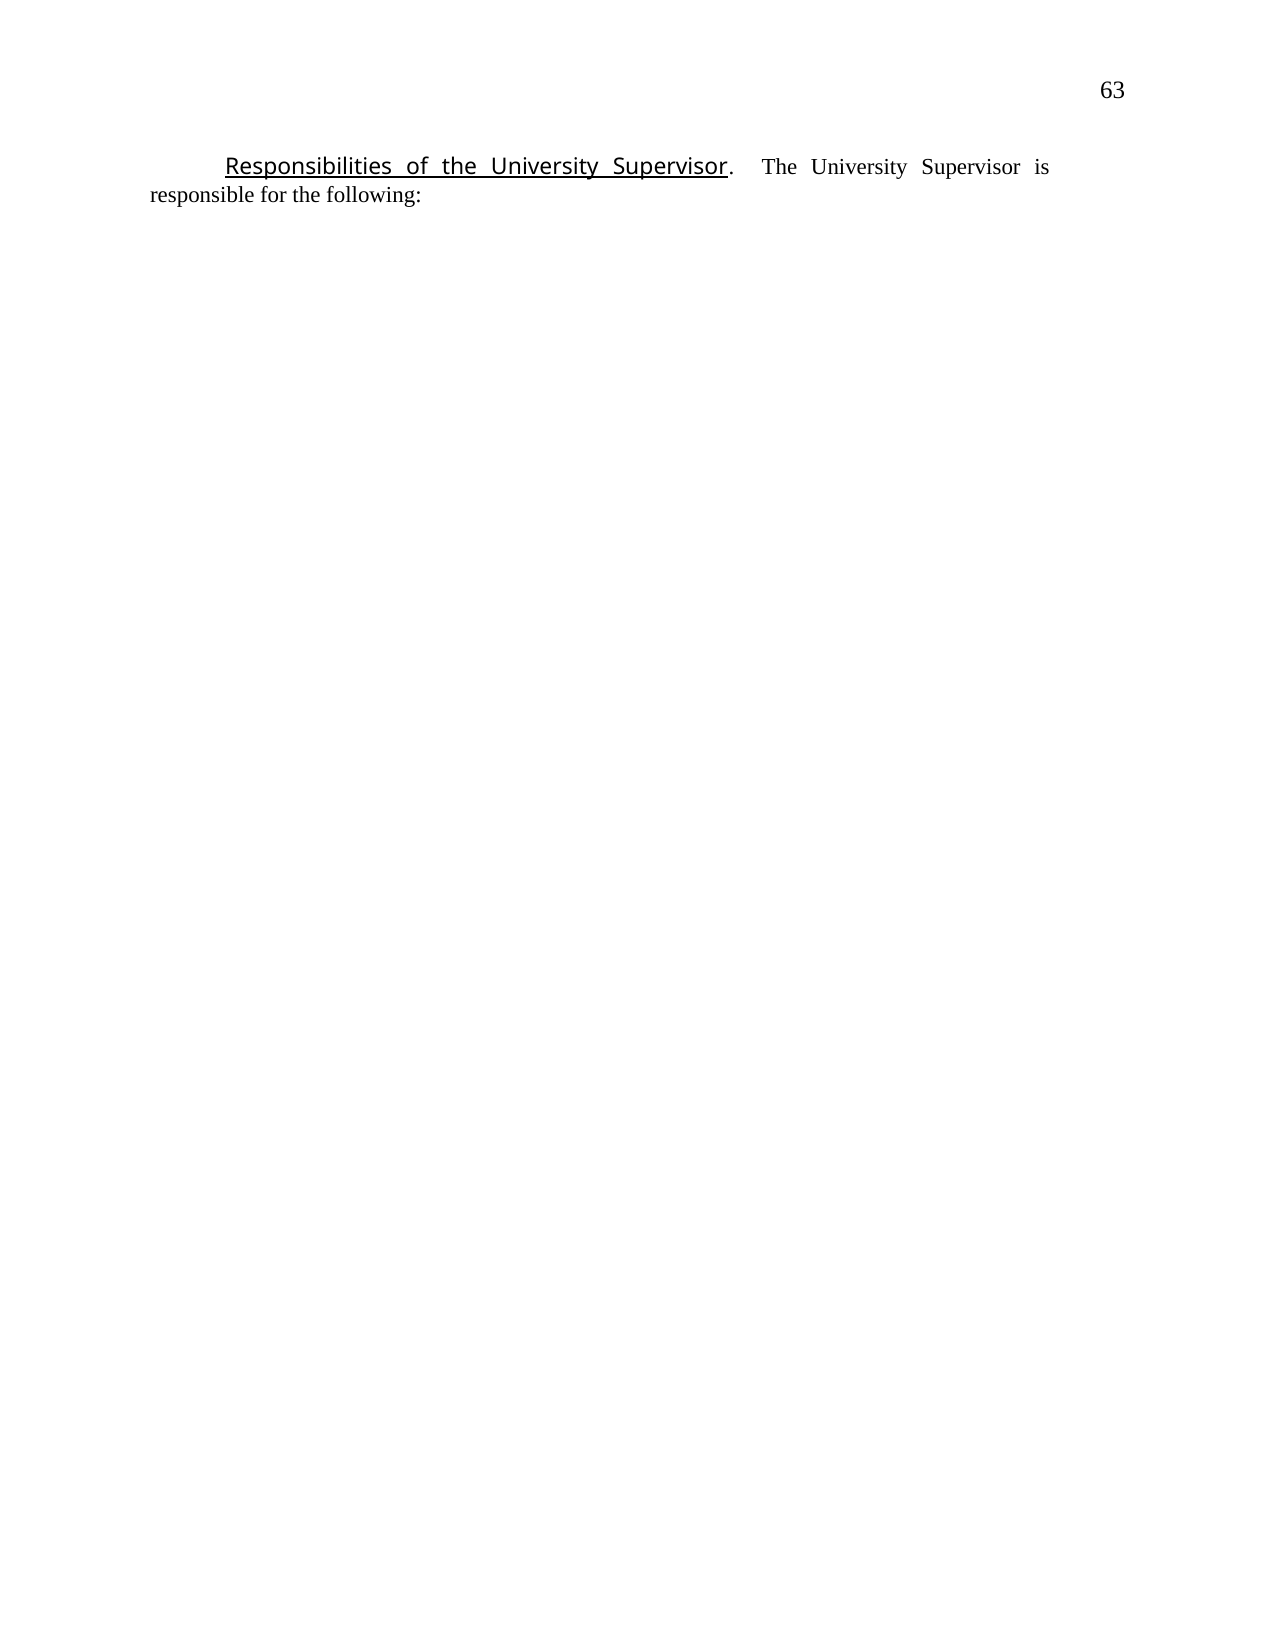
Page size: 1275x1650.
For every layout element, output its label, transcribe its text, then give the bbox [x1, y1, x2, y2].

text Responsibilities of the University Supervisor. The University Supervisor is responsible for the following: [150, 150, 1050, 208]
